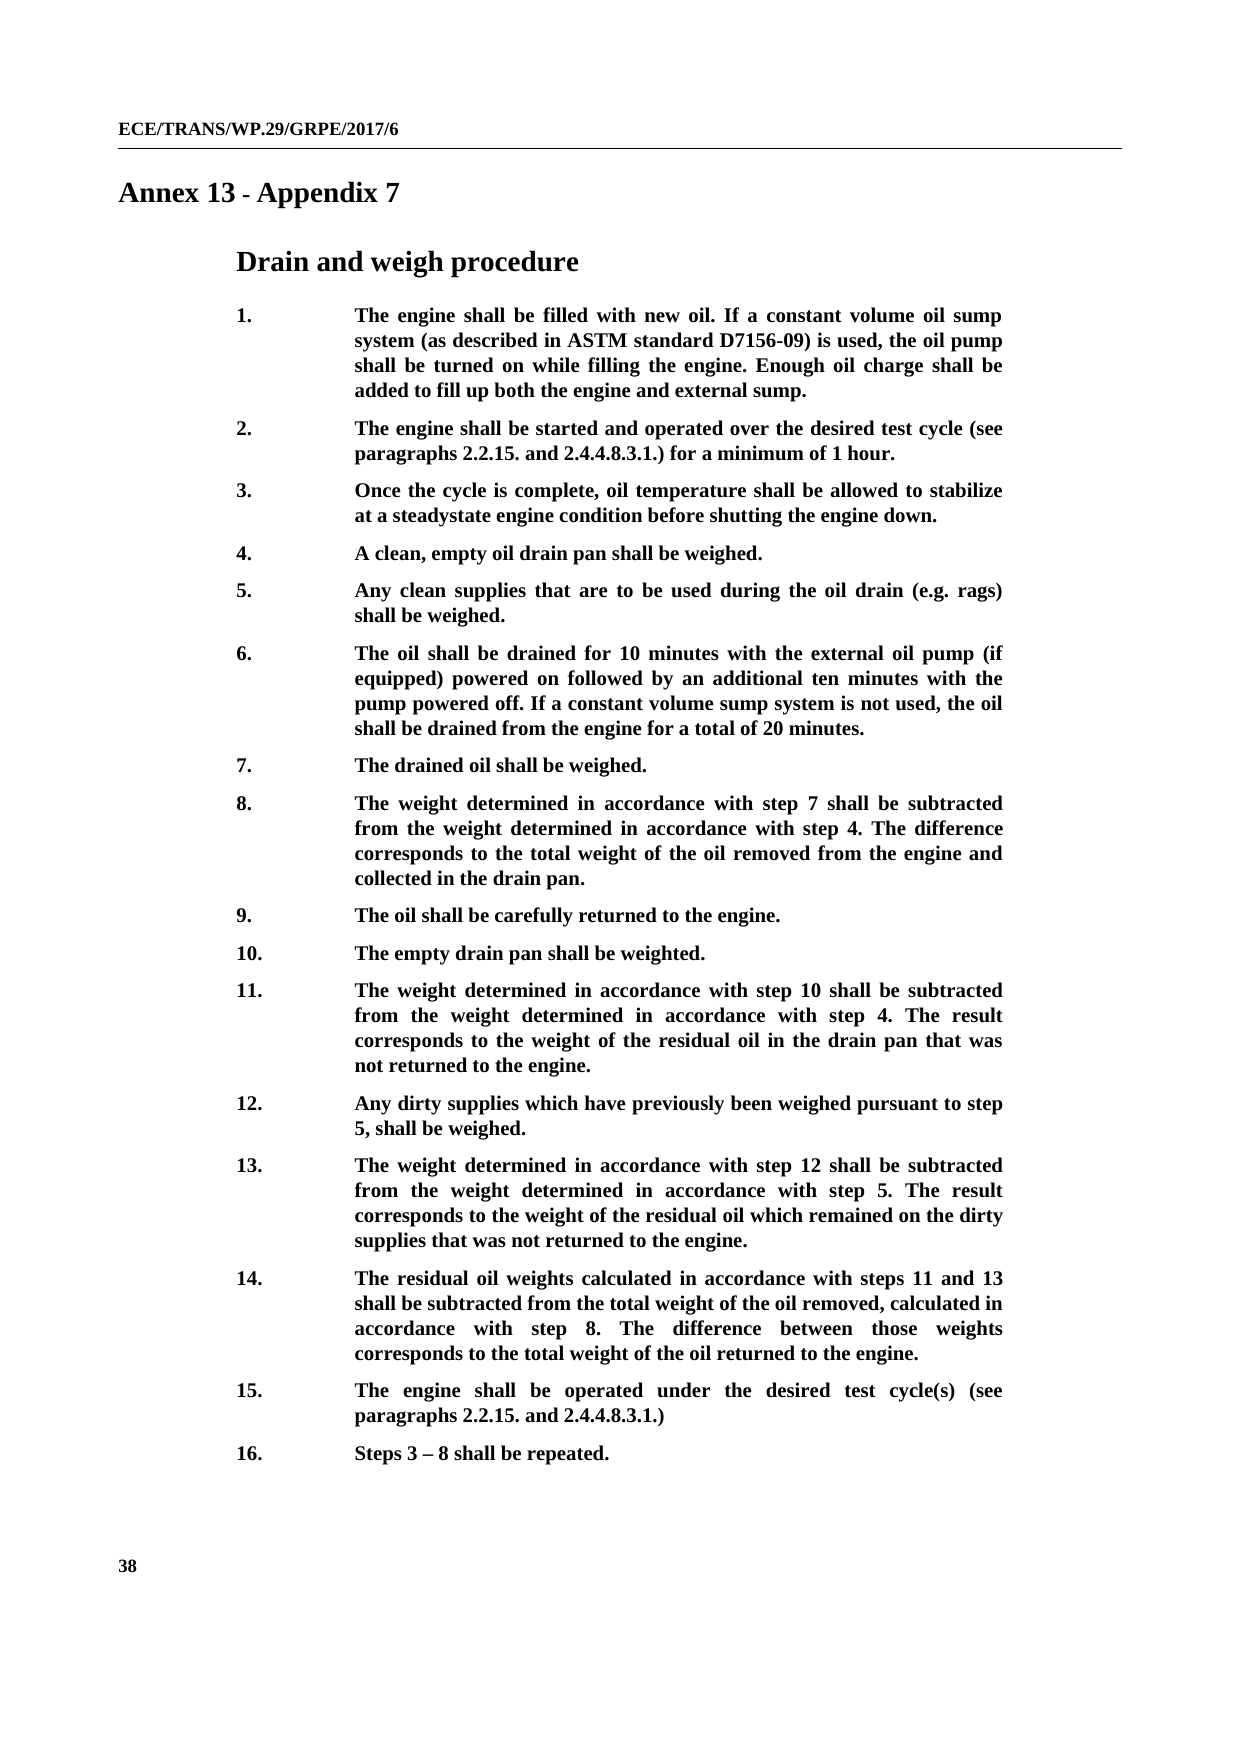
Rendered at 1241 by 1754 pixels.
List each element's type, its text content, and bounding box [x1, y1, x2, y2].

text Annex 13 - Appendix 7 [118, 177, 1004, 208]
text 12. Any dirty supplies which have previously been weighed pursuant to step 5, shall be weighed. [236, 1090, 1004, 1140]
text 2. The engine shall be started and operated over the desired test cycle (see paragraphs 2.2.15. and 2.4.4.8.3.1.) for a minimum of 1 hour. [236, 415, 1004, 465]
text 4. A clean, empty oil drain pan shall be weighed. [236, 540, 1004, 565]
text 3. Once the cycle is complete, oil temperature shall be allowed to stabilize at a steadystate engine condition before shutting the engine down. [236, 477, 1004, 527]
text 8. The weight determined in accordance with step 7 shall be subtracted from the weight determined in accordance with step 4. The difference corresponds to the total weight of the oil removed from the engine and collected in the drain pan. [236, 790, 1004, 890]
text 10. The empty drain pan shall be weighted. [236, 940, 1004, 965]
text 5. Any clean supplies that are to be used during the oil drain (e.g. rags) shall be weighed. [236, 577, 1004, 627]
text 14. The residual oil weights calculated in accordance with steps 11 and 13 shall be subtracted from the total weight of the oil removed, calculated in accordance with step 8. The difference between those weights corresponds to the total weight of the oil returned to the engine. [236, 1265, 1004, 1365]
text 7. The drained oil shall be weighed. [236, 752, 1004, 777]
text 13. The weight determined in accordance with step 12 shall be subtracted from the weight determined in accordance with step 5. The result corresponds to the weight of the residual oil which remained on the dirty supplies that was not returned to the engine. [236, 1152, 1004, 1252]
text 1. The engine shall be filled with new oil. If a constant volume oil sump system (as described in ASTM standard D7156-09) is used, the oil pump shall be turned on while filling the engine. Enough oil charge shall be added to fill up both the engine and external sump. [236, 302, 1004, 402]
text Drain and weigh procedure [118, 246, 1004, 277]
text 11. The weight determined in accordance with step 10 shall be subtracted from the weight determined in accordance with step 4. The result corresponds to the weight of the residual oil in the drain pan that was not returned to the engine. [236, 977, 1004, 1077]
text 9. The oil shall be carefully returned to the engine. [236, 902, 1004, 927]
text 6. The oil shall be drained for 10 minutes with the external oil pump (if equipped) powered on followed by an additional ten minutes with the pump powered off. If a constant volume sump system is not used, the oil shall be drained from the engine for a total of 20 minutes. [236, 640, 1004, 740]
text 16. Steps 3 – 8 shall be repeated. [236, 1440, 1004, 1465]
text 15. The engine shall be operated under the desired test cycle(s) (see paragraphs 2.2.15. and 2.4.4.8.3.1.) [236, 1377, 1004, 1427]
